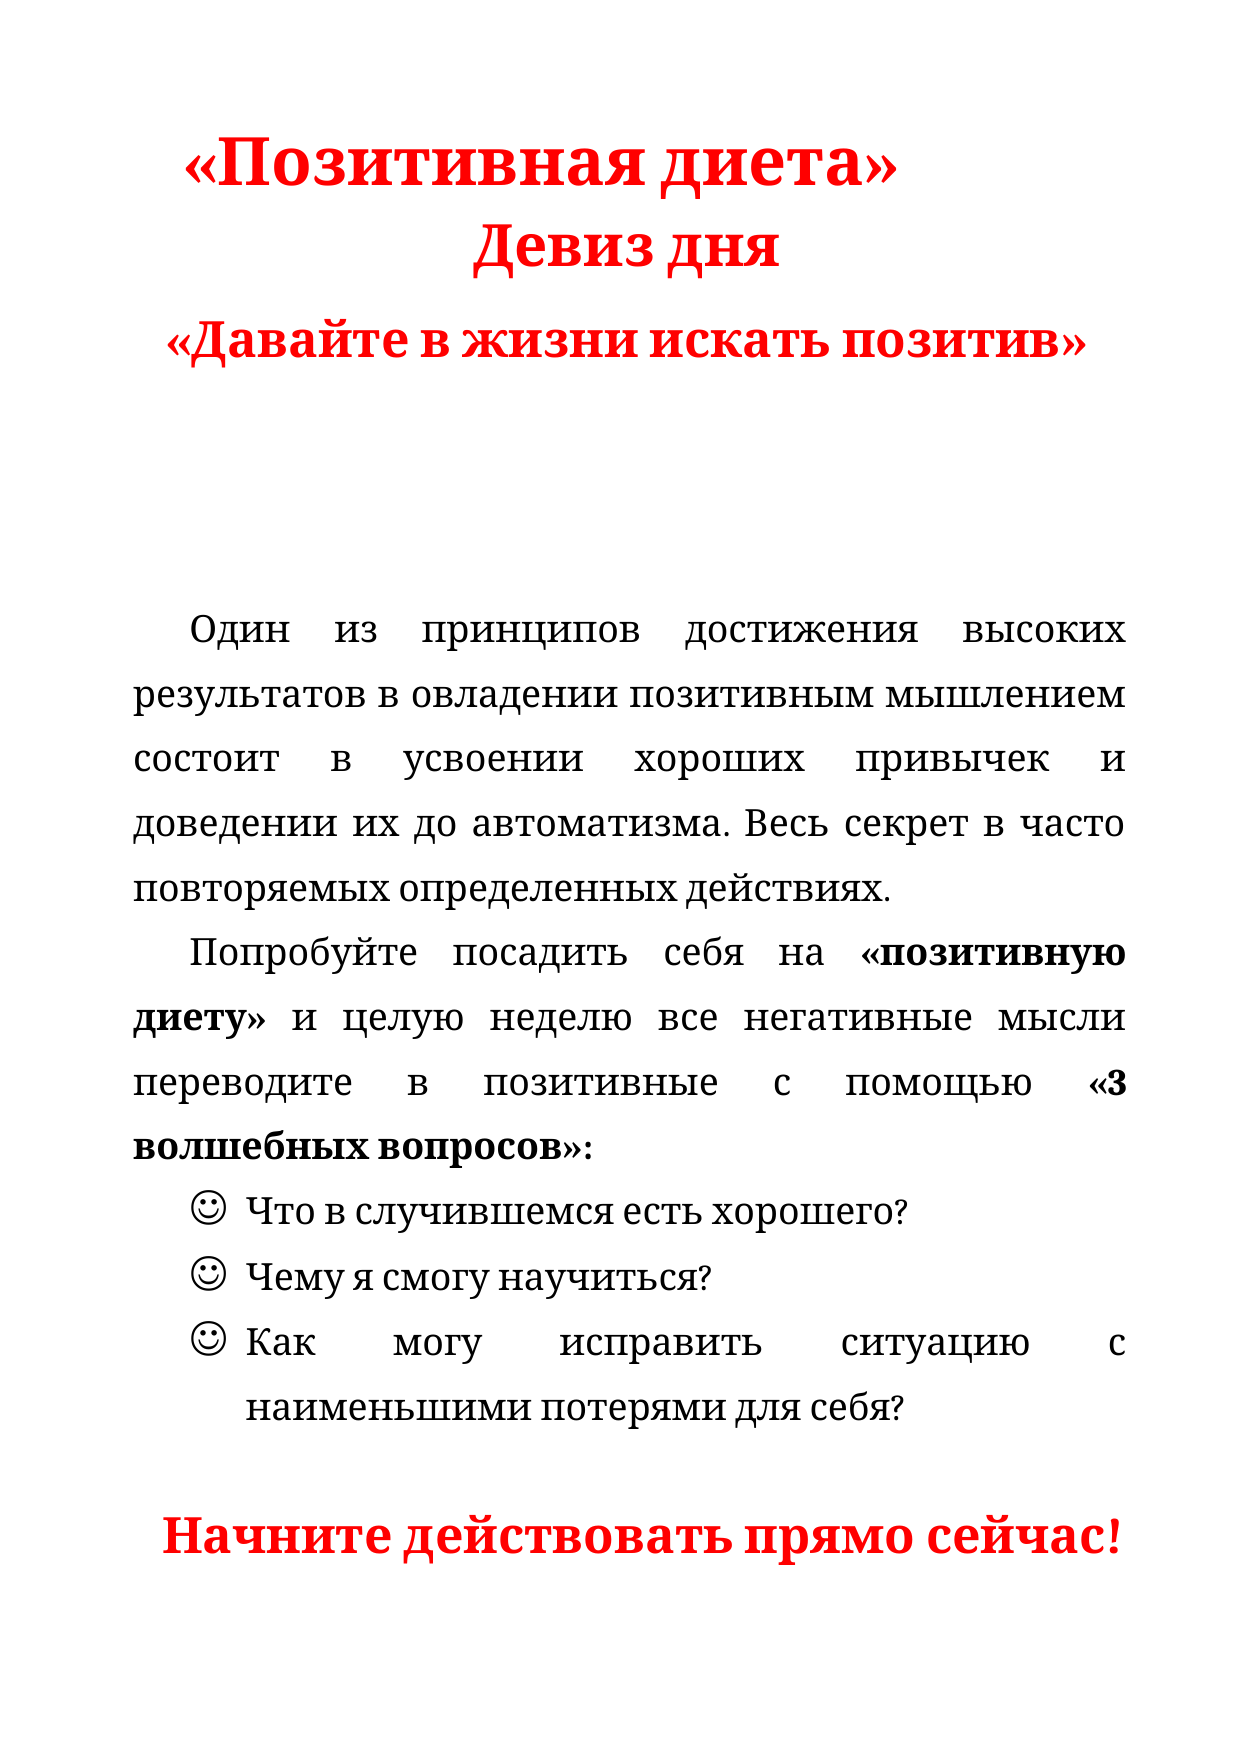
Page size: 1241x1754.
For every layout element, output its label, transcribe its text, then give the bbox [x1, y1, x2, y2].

text Начните действовать прямо сейчас! [133, 1509, 1152, 1566]
text Попробуйте посадить себя на «позитивную диету» и целую неделю все негативные мысли переводите в позитивные с помощью «3 волшебных вопросов»: [133, 932, 1127, 1169]
list Что в случившемся есть хорошего? [189, 1191, 1127, 1234]
list Чему я смогу научиться? [189, 1256, 1127, 1300]
list Как могу исправить ситуацию с наименьшими потерями для себя? [189, 1322, 1127, 1430]
text Один из принципов достижения высоких результатов в овладении позитивным мышлением состоит в усвоении хороших привычек и доведении их до автоматизма. Весь секрет в часто повторяемых определенных действиях. [133, 608, 1127, 910]
